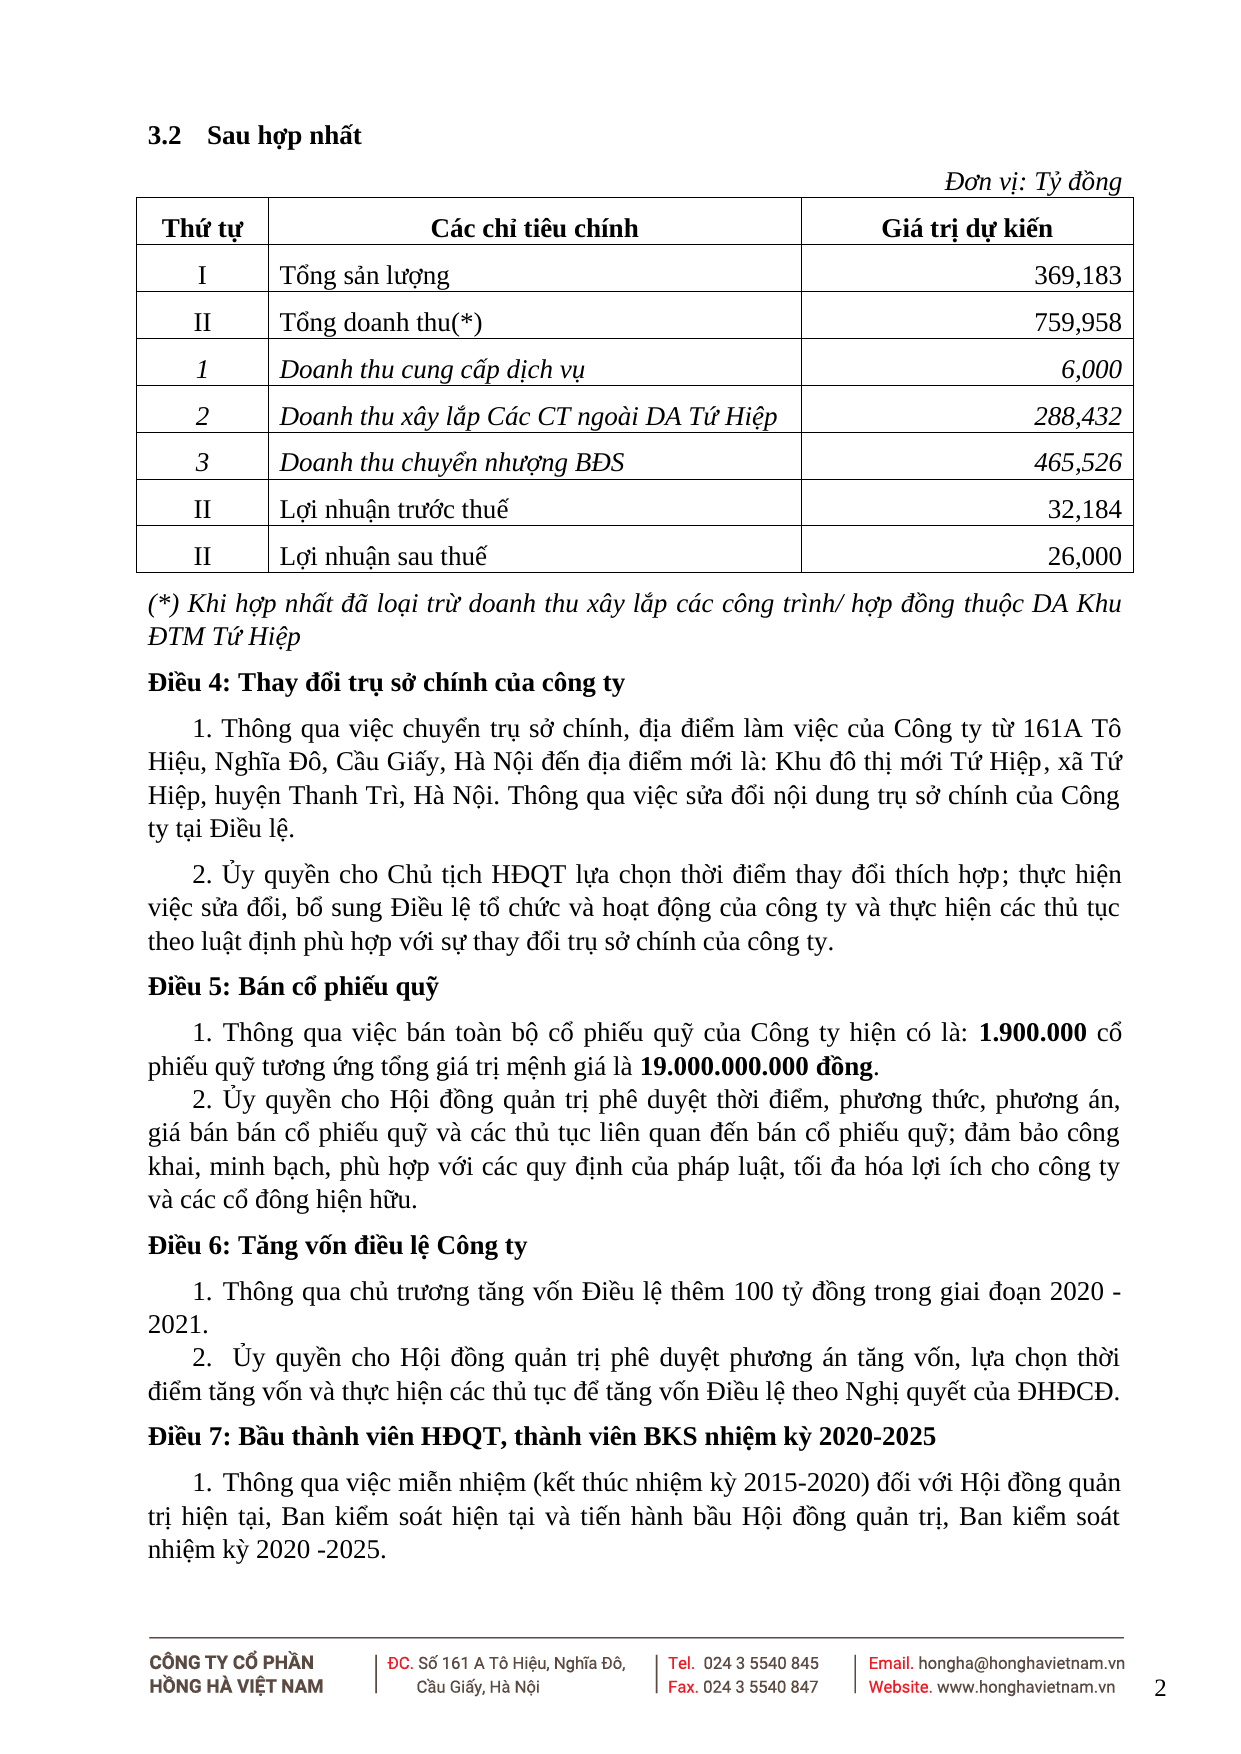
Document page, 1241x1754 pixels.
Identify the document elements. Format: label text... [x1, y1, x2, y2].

text Điều 5: Bán cổ phiếu quỹ [148, 969, 1122, 1002]
text Điều 7: Bầu thành viên HĐQT, thành viên BKS nhiệm kỳ 2020-2025 [148, 1419, 1122, 1452]
table_cell I [137, 245, 268, 291]
text 1. Thông qua việc chuyển trụ sở chính, địa điểm làm việc của Công ty từ 161A Tô Hiệu, Nghĩa Đô, Cầu Giấy, Hà Nội đến địa điểm mới là: Khu đô thị mới Tứ Hiệp, xã Tứ Hiệp, huyện Thanh Trì, Hà Nội. Thông qua việc sửa đổi nội dung trụ sở chính của Công ty tại Điều lệ. [148, 711, 1122, 844]
text 1. Thông qua việc miễn nhiệm (kết thúc nhiệm kỳ 2015-2020) đối với Hội đồng quản trị hiện tại, Ban kiểm soát hiện tại và tiến hành bầu Hội đồng quản trị, Ban kiểm soát nhiệm kỳ 2020 -2025. [148, 1465, 1122, 1565]
list Thông qua chủ trương tăng vốn Điều lệ thêm 100 tỷ đồng trong giai đoạn 2020 - 2021. [148, 1273, 1122, 1340]
table_cell Lợi nhuận trước thuế [269, 480, 801, 525]
table_header Các chỉ tiêu chính [269, 198, 801, 244]
table_cell 465,526 [802, 433, 1133, 478]
table_cell 3 [137, 433, 268, 478]
table_cell Doanh thu cung cấp dịch vụ [269, 339, 801, 385]
text Điều 4: Thay đổi trụ sở chính của công ty [148, 665, 1122, 698]
text Đơn vị: Tỷ đồng [148, 164, 1122, 197]
table_cell II [137, 292, 268, 338]
table_cell Tổng sản lượng [269, 245, 801, 291]
table_cell Doanh thu chuyển nhượng BĐS [269, 433, 801, 478]
list Ủy quyền cho Hội đồng quản trị phê duyệt phương án tăng vốn, lựa chọn thời điểm tăng vốn và thực hiện các thủ tục để tăng vốn Điều lệ theo Nghị quyết của ĐHĐCĐ. [148, 1340, 1122, 1407]
table_cell 6,000 [802, 339, 1133, 385]
table_cell Doanh thu xây lắp Các CT ngoài DA Tứ Hiệp [269, 386, 801, 432]
table_cell II [137, 526, 268, 572]
list Ủy quyền cho Hội đồng quản trị phê duyệt thời điểm, phương thức, phương án, giá bán bán cổ phiếu quỹ và các thủ tục liên quan đến bán cổ phiếu quỹ; đảm bảo công khai, minh bạch, phù hợp với các quy định của pháp luật, tối đa hóa lợi ích cho công ty và các cổ đông hiện hữu. [148, 1082, 1122, 1215]
picture [1, 0, 1241, 1753]
table_cell Lợi nhuận sau thuế [269, 526, 801, 572]
table_cell 26,000 [802, 526, 1133, 572]
table_cell 2 [137, 386, 268, 432]
table_header Thứ tự [137, 198, 268, 244]
table_header Giá trị dự kiến [802, 198, 1133, 244]
table_cell 1 [137, 339, 268, 385]
table_cell 759,958 [802, 292, 1133, 338]
table_cell 369,183 [802, 245, 1133, 291]
text 2. Ủy quyền cho Chủ tịch HĐQT lựa chọn thời điểm thay đổi thích hợp; thực hiện việc sửa đổi, bổ sung Điều lệ tổ chức và hoạt động của công ty và thực hiện các thủ tục theo luật định phù hợp với sự thay đổi trụ sở chính của công ty. [148, 857, 1122, 957]
text 3.2 Sau hợp nhất [148, 118, 1122, 151]
list Thông qua việc bán toàn bộ cổ phiếu quỹ của Công ty hiện có là: 1.900.000 cổ phiếu quỹ tương ứng tổng giá trị mệnh giá là 19.000.000.000 đồng. [148, 1015, 1122, 1082]
table_cell 288,432 [802, 386, 1133, 432]
table_cell II [137, 480, 268, 525]
text Điều 6: Tăng vốn điều lệ Công ty [148, 1227, 1122, 1261]
text (*) Khi hợp nhất đã loại trừ doanh thu xây lắp các công trình/ hợp đồng thuộc DA Khu ĐTM Tứ Hiệp [148, 586, 1122, 652]
table_cell 32,184 [802, 480, 1133, 525]
table_cell Tổng doanh thu(*) [269, 292, 801, 338]
